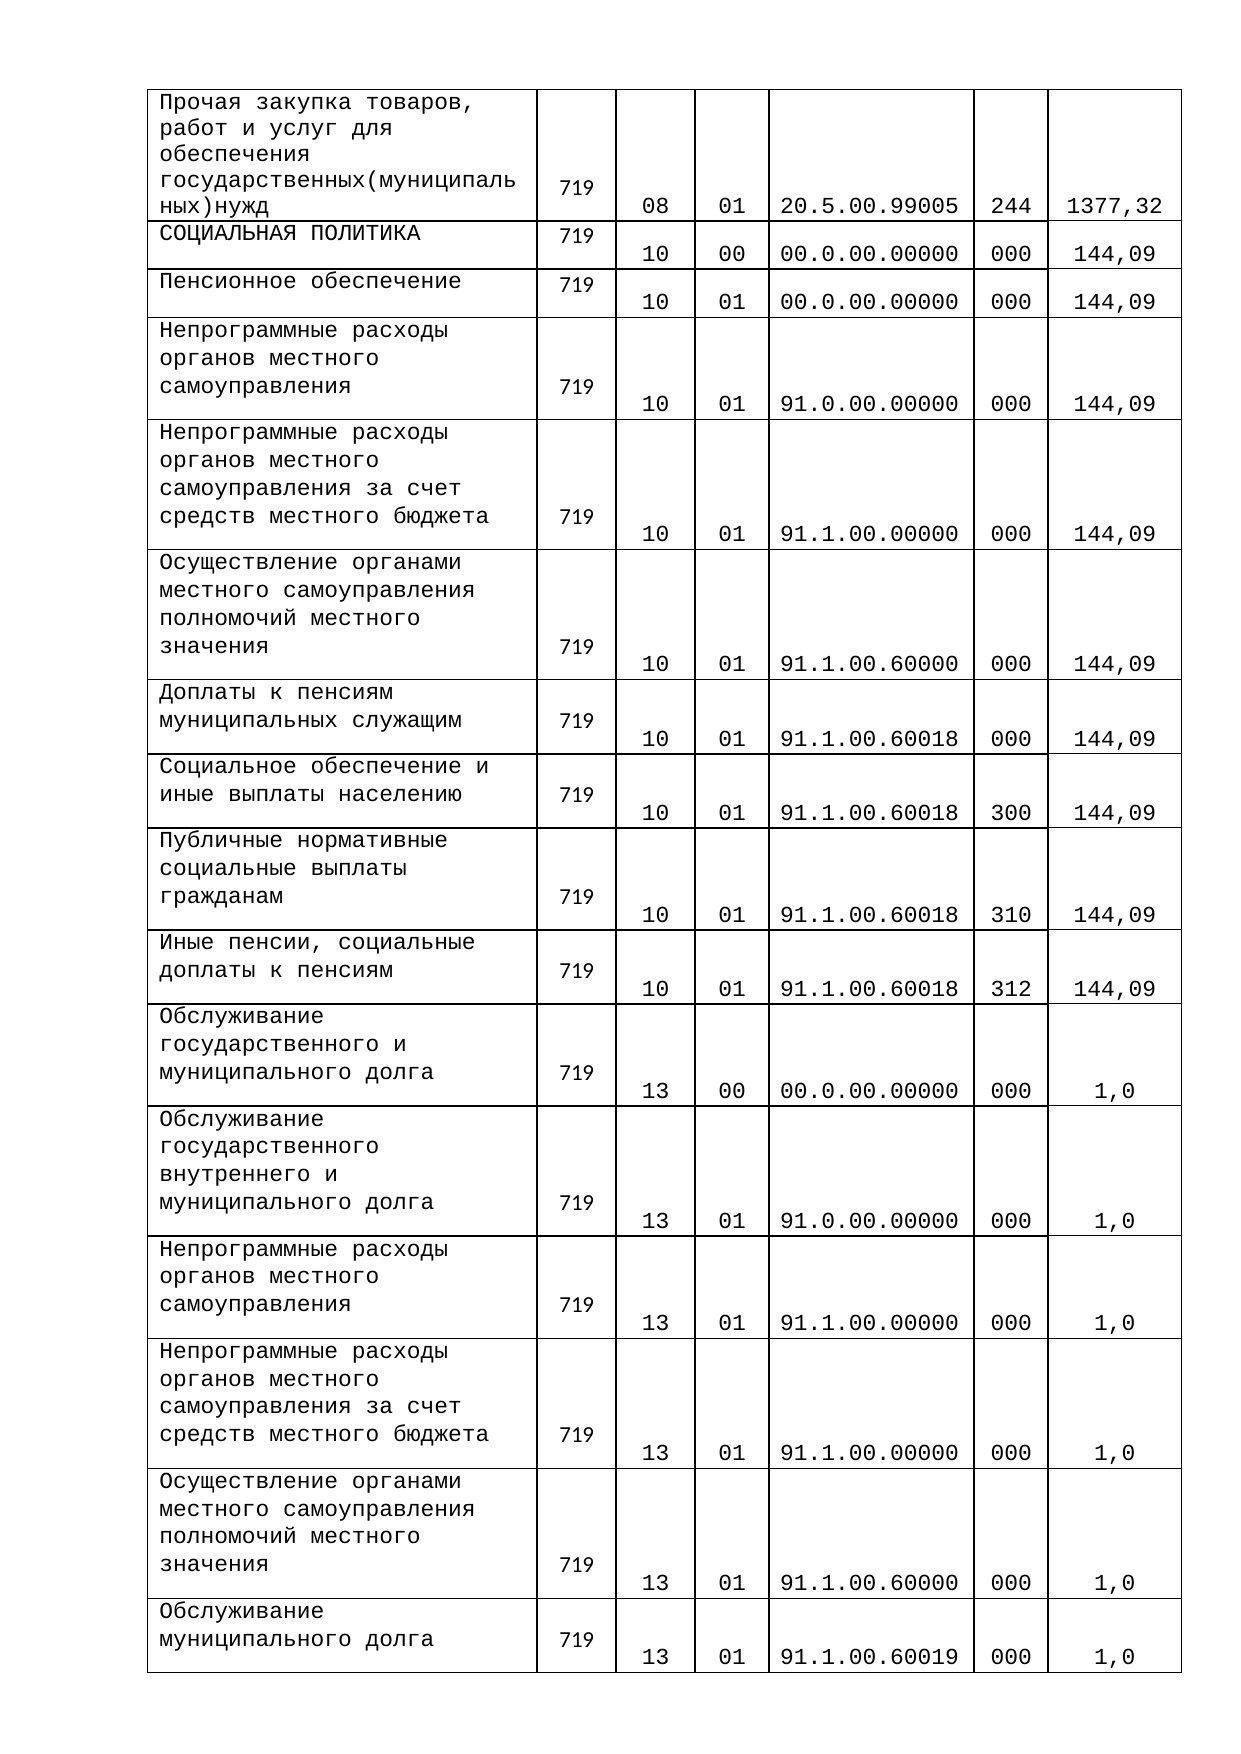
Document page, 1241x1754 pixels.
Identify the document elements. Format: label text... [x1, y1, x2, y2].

table_cell 144,09 [1049, 318, 1181, 419]
table_cell 10 [617, 931, 694, 1003]
table_cell Непрограммные расходы органов местного самоуправления за счет средств местного бюджета [148, 420, 536, 549]
table_cell Прочая закупка товаров, работ и услуг для обеспечения государственных(муниципальных)нужд [148, 90, 536, 220]
table_cell 01 [696, 1599, 768, 1672]
table_cell 13 [617, 1469, 694, 1597]
table_cell 01 [696, 829, 768, 929]
table_cell Непрограммные расходы органов местного самоуправления [148, 1237, 536, 1337]
table_cell 01 [696, 755, 768, 827]
table_cell 00.0.00.00000 [770, 1005, 973, 1105]
table_cell 10 [617, 420, 694, 549]
table_cell Непрограммные расходы органов местного самоуправления за счет средств местного бюджета [148, 1339, 536, 1467]
table_cell 00.0.00.00000 [770, 270, 973, 317]
table_cell 719 [538, 755, 615, 827]
table_cell 719 [538, 222, 615, 268]
table_cell 1,0 [1049, 1004, 1181, 1105]
table_cell 10 [617, 550, 694, 679]
table_cell 01 [696, 1107, 768, 1235]
table_cell 91.1.00.60019 [770, 1599, 973, 1672]
table_cell 719 [538, 550, 615, 679]
table_cell 20.5.00.99005 [770, 90, 973, 220]
table_cell 000 [975, 550, 1047, 679]
table_cell Обслуживание государственного и муниципального долга [148, 1005, 536, 1105]
table_cell 144,09 [1049, 930, 1181, 1003]
table_cell 719 [538, 270, 615, 317]
table_cell 01 [696, 318, 768, 419]
table_cell 13 [617, 1237, 694, 1337]
table_cell Непрограммные расходы органов местного самоуправления [148, 318, 536, 419]
table_cell 01 [696, 1339, 768, 1467]
table_cell 310 [975, 829, 1047, 929]
table_cell 719 [538, 829, 615, 929]
table_cell 10 [617, 680, 694, 753]
table_cell 719 [538, 1599, 615, 1672]
table_cell 10 [617, 318, 694, 419]
table_cell 144,09 [1049, 221, 1181, 268]
table_cell 144,09 [1049, 754, 1181, 827]
table_cell Иные пенсии, социальные доплаты к пенсиям [148, 931, 536, 1003]
table_cell 719 [538, 90, 615, 220]
table_cell 1,0 [1049, 1339, 1181, 1467]
table_cell 1,0 [1049, 1469, 1181, 1597]
table_cell 10 [617, 829, 694, 929]
table_cell 719 [538, 931, 615, 1003]
table_cell 13 [617, 1005, 694, 1105]
table_cell 01 [696, 1237, 768, 1337]
table_cell 144,09 [1049, 269, 1181, 317]
table_cell 10 [617, 755, 694, 827]
table_cell 91.0.00.00000 [770, 1107, 973, 1235]
table_cell Обслуживание муниципального долга [148, 1599, 536, 1672]
table_cell 300 [975, 755, 1047, 827]
table_cell 000 [975, 1339, 1047, 1467]
table_cell 91.1.00.00000 [770, 1237, 973, 1337]
table_cell Обслуживание государственного внутреннего и муниципального долга [148, 1107, 536, 1235]
table_cell 91.1.00.60000 [770, 550, 973, 679]
table_cell 244 [975, 90, 1047, 220]
table_cell 144,09 [1049, 550, 1181, 679]
table_cell 91.1.00.60018 [770, 680, 973, 753]
table_cell 91.1.00.60000 [770, 1469, 973, 1597]
table_cell Пенсионное обеспечение [148, 270, 536, 317]
table_cell 000 [975, 1469, 1047, 1597]
table_cell 01 [696, 270, 768, 317]
table_cell Доплаты к пенсиям муниципальных служащим [148, 680, 536, 753]
table_cell 91.1.00.60018 [770, 931, 973, 1003]
table_cell 01 [696, 90, 768, 220]
table_cell 144,09 [1049, 680, 1181, 753]
table_cell 01 [696, 680, 768, 753]
table_cell 000 [975, 1107, 1047, 1235]
table_cell 00 [696, 222, 768, 268]
table_cell 000 [975, 1005, 1047, 1105]
table_cell 000 [975, 1237, 1047, 1337]
table_cell 000 [975, 420, 1047, 549]
table_cell 01 [696, 420, 768, 549]
table_cell Осуществление органами местного самоуправления полномочий местного значения [148, 550, 536, 679]
table_cell 1,0 [1049, 1236, 1181, 1337]
table_cell 01 [696, 931, 768, 1003]
table_cell 719 [538, 1005, 615, 1105]
table_cell 08 [617, 90, 694, 220]
table_cell 719 [538, 318, 615, 419]
table_cell 91.1.00.00000 [770, 420, 973, 549]
table_cell 719 [538, 1237, 615, 1337]
table_cell 144,09 [1049, 420, 1181, 549]
table_cell 719 [538, 1469, 615, 1597]
table_cell 91.1.00.00000 [770, 1339, 973, 1467]
table_cell 91.1.00.60018 [770, 829, 973, 929]
table_cell 01 [696, 1469, 768, 1597]
table_cell 000 [975, 270, 1047, 317]
table_cell 00 [696, 1005, 768, 1105]
table_cell Социальное обеспечение и иные выплаты населению [148, 755, 536, 827]
table_cell 000 [975, 1599, 1047, 1672]
table_cell 144,09 [1049, 828, 1181, 929]
table_cell 01 [696, 550, 768, 679]
table_cell 719 [538, 420, 615, 549]
table_cell Осуществление органами местного самоуправления полномочий местного значения [148, 1469, 536, 1597]
table_cell 000 [975, 318, 1047, 419]
table_cell 1,0 [1049, 1599, 1181, 1672]
table_cell 10 [617, 270, 694, 317]
table_cell 1,0 [1049, 1106, 1181, 1235]
table_cell 00.0.00.00000 [770, 222, 973, 268]
table_cell 719 [538, 1339, 615, 1467]
table_cell 13 [617, 1599, 694, 1672]
table_cell 13 [617, 1107, 694, 1235]
table_cell 13 [617, 1339, 694, 1467]
table_cell 312 [975, 931, 1047, 1003]
table_cell 719 [538, 680, 615, 753]
table_cell 91.0.00.00000 [770, 318, 973, 419]
table_cell СОЦИАЛЬНАЯ ПОЛИТИКА [148, 222, 536, 268]
table_cell 10 [617, 222, 694, 268]
table_cell 91.1.00.60018 [770, 755, 973, 827]
table_cell Публичные нормативные социальные выплаты гражданам [148, 829, 536, 929]
table_cell 719 [538, 1107, 615, 1235]
table_cell 1377,32 [1049, 90, 1181, 220]
table_cell 000 [975, 680, 1047, 753]
table_cell 000 [975, 222, 1047, 268]
